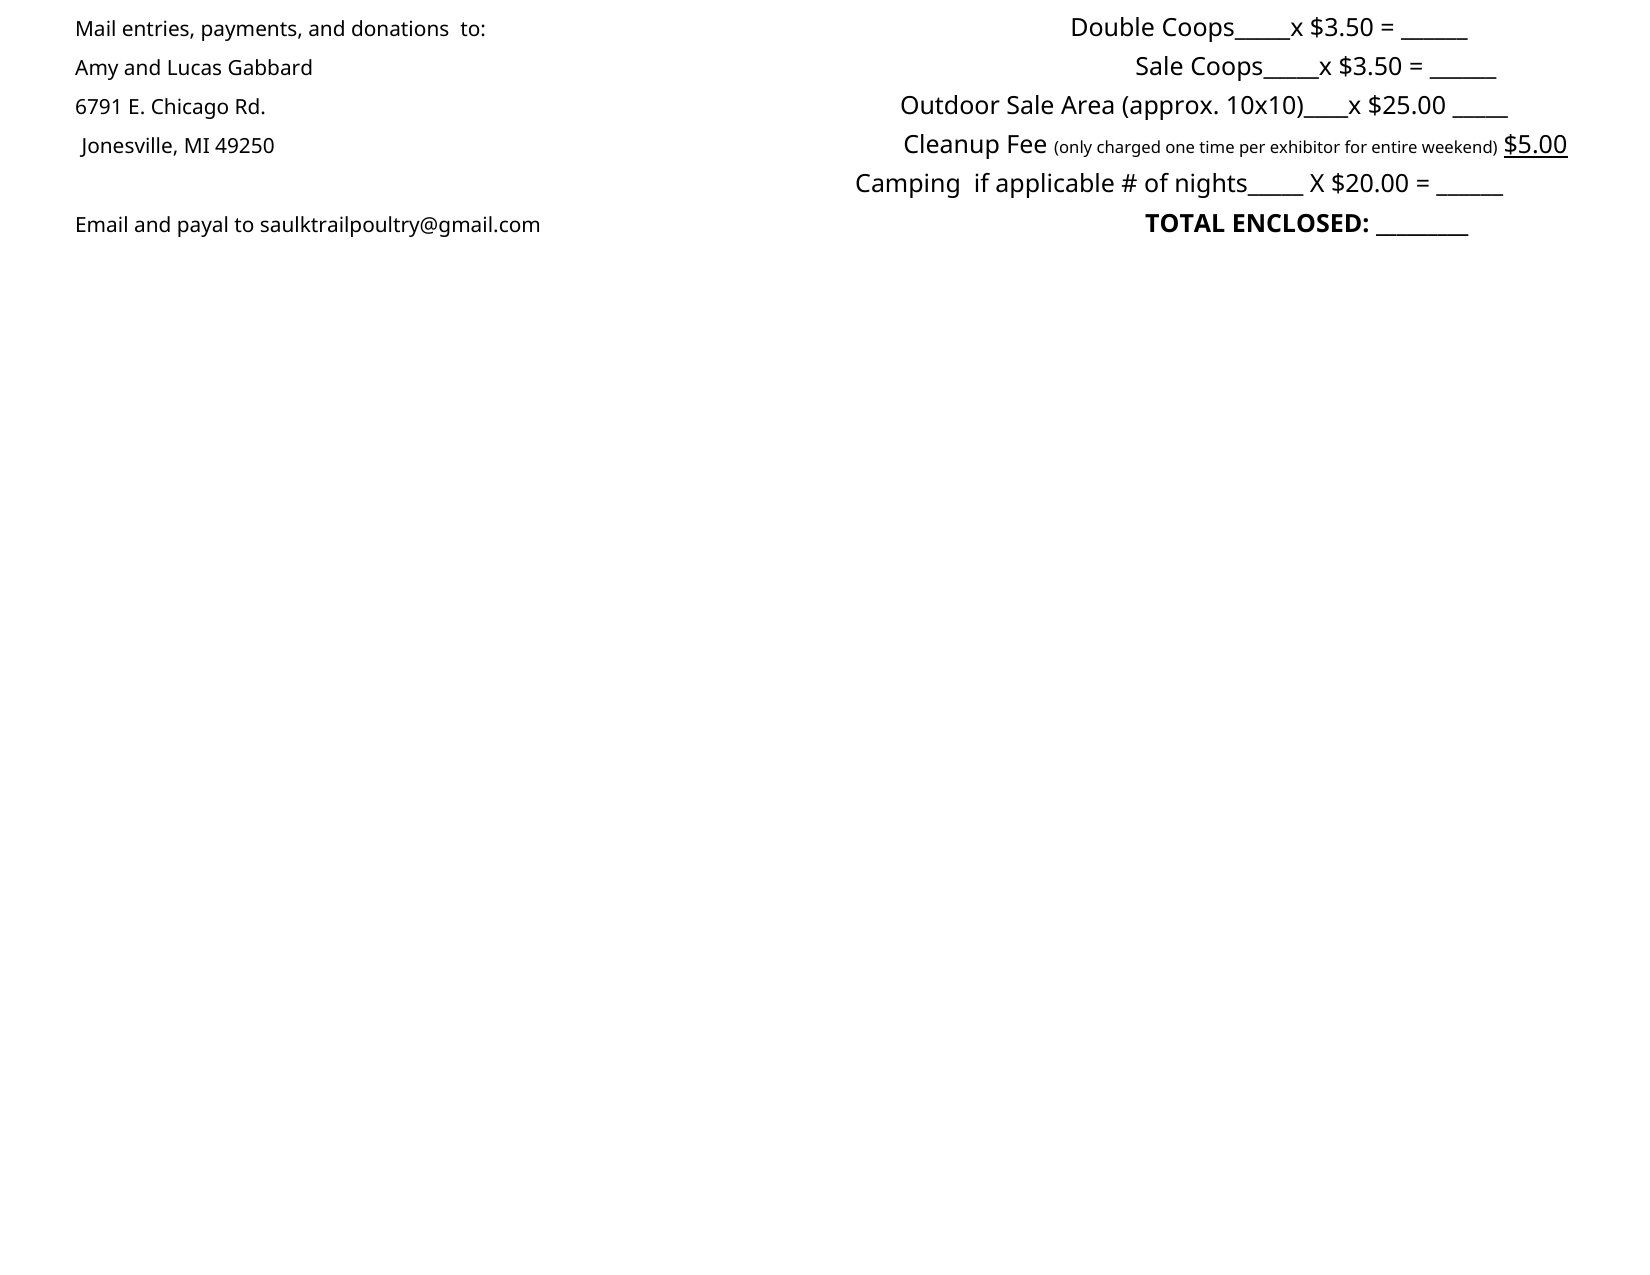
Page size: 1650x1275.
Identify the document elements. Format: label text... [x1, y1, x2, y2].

text Camping if applicable # of nights_____ X $20.00 = ______ [75, 166, 1575, 200]
text Email and payal to saulktrailpoultry@gmail.com TOTAL ENCLOSED: _________ [75, 205, 1575, 239]
text Mail entries, payments, and donations to: Double Coops_____x $3.50 = ______ [75, 9, 1575, 43]
text Amy and Lucas Gabbard Sale Coops_____x $3.50 = ______ [75, 48, 1575, 83]
text Jonesville, MI 49250 Cleanup Fee (only charged one time per exhibitor for entire weekend) $5.00 [75, 127, 1575, 161]
text 6791 E. Chicago Rd. Outdoor Sale Area (approx. 10x10)____x $25.00 _____ [75, 88, 1575, 122]
